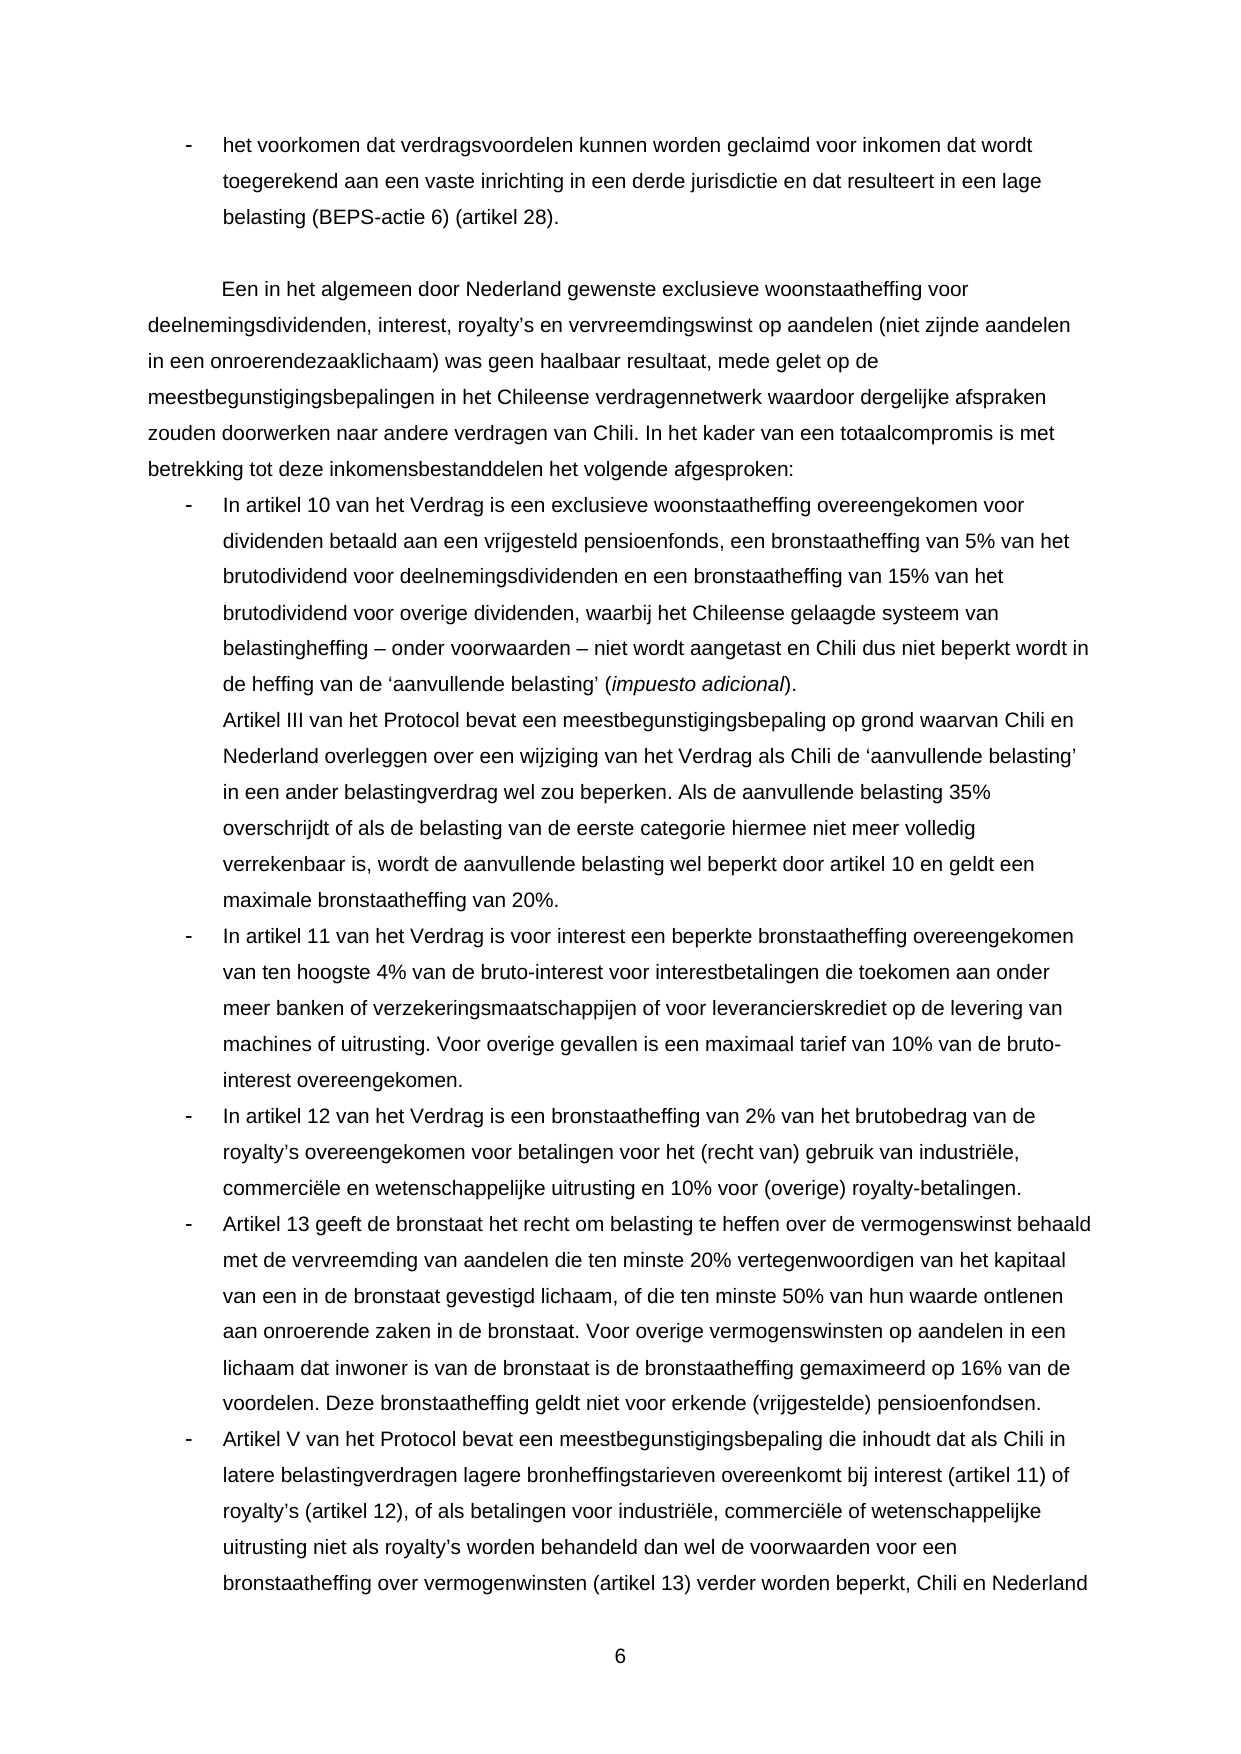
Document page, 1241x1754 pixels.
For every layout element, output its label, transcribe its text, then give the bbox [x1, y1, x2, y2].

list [185, 1427, 1093, 1595]
list In artikel 10 van het Verdrag is een exclusieve woonstaatheffing overeengekomen voor dividenden betaald aan een vrijgesteld pensioenfonds, een bronstaatheffing van 5% van het brutodividend voor deelnemingsdividenden en een bronstaatheffing van 15% van het brutodividend voor overige dividenden, waarbij het Chileense gelaagde systeem van belastingheffing – onder voorwaarden – niet wordt aangetast en Chili dus niet beperkt wordt in de heffing van de ‘aanvullende belasting’ (impuesto adicional). Artikel III van het Protocol bevat een meestbegunstigingsbepaling op grond waarvan Chili en Nederland overleggen over een wijziging van het Verdrag als Chili de ‘aanvullende belasting’ in een ander belastingverdrag wel zou beperken. Als de aanvullende belasting 35% overschrijdt of als de belasting van de eerste categorie hiermee niet meer volledig verrekenbaar is, wordt de aanvullende belasting wel beperkt door artikel 10 en geldt een maximale bronstaatheffing van 20%. [185, 492, 1093, 912]
list In artikel 12 van het Verdrag is een bronstaatheffing van 2% van het brutobedrag van de royalty’s overeengekomen voor betalingen voor het (recht van) gebruik van industriële, commerciële en wetenschappelijke uitrusting en 10% voor (overige) royalty-betalingen. [185, 1103, 1093, 1199]
text Een in het algemeen door Nederland gewenste exclusieve woonstaatheffing voor deelnemingsdividenden, interest, royalty’s en vervreemdingswinst op aandelen (niet zijnde aandelen in een onroerendezaaklichaam) was geen haalbaar resultaat, mede gelet op de meestbegunstigingsbepalingen in het Chileense verdragennetwerk waardoor dergelijke afspraken zouden doorwerken naar andere verdragen van Chili. In het kader van een totaalcompromis is met betrekking tot deze inkomensbestanddelen het volgende afgesproken: [148, 277, 1093, 480]
list Artikel 13 geeft de bronstaat het recht om belasting te heffen over de vermogenswinst behaald met de vervreemding van aandelen die ten minste 20% vertegenwoordigen van het kapitaal van een in de bronstaat gevestigd lichaam, of die ten minste 50% van hun waarde ontlenen aan onroerende zaken in de bronstaat. Voor overige vermogenswinsten op aandelen in een lichaam dat inwoner is van de bronstaat is de bronstaatheffing gemaximeerd op 16% van de voordelen. Deze bronstaatheffing geldt niet voor erkende (vrijgestelde) pensioenfondsen. [185, 1211, 1093, 1415]
list In artikel 11 van het Verdrag is voor interest een beperkte bronstaatheffing overeengekomen van ten hoogste 4% van de bruto-interest voor interestbetalingen die toekomen aan onder meer banken of verzekeringsmaatschappijen of voor leverancierskrediet op de levering van machines of uitrusting. Voor overige gevallen is een maximaal tarief van 10% van de bruto-interest overeengekomen. [185, 924, 1093, 1092]
list het voorkomen dat verdragsvoordelen kunnen worden geclaimd voor inkomen dat wordt toegerekend aan een vaste inrichting in een derde jurisdictie en dat resulteert in een lage belasting (BEPS-actie 6) (artikel 28). [185, 133, 1093, 229]
